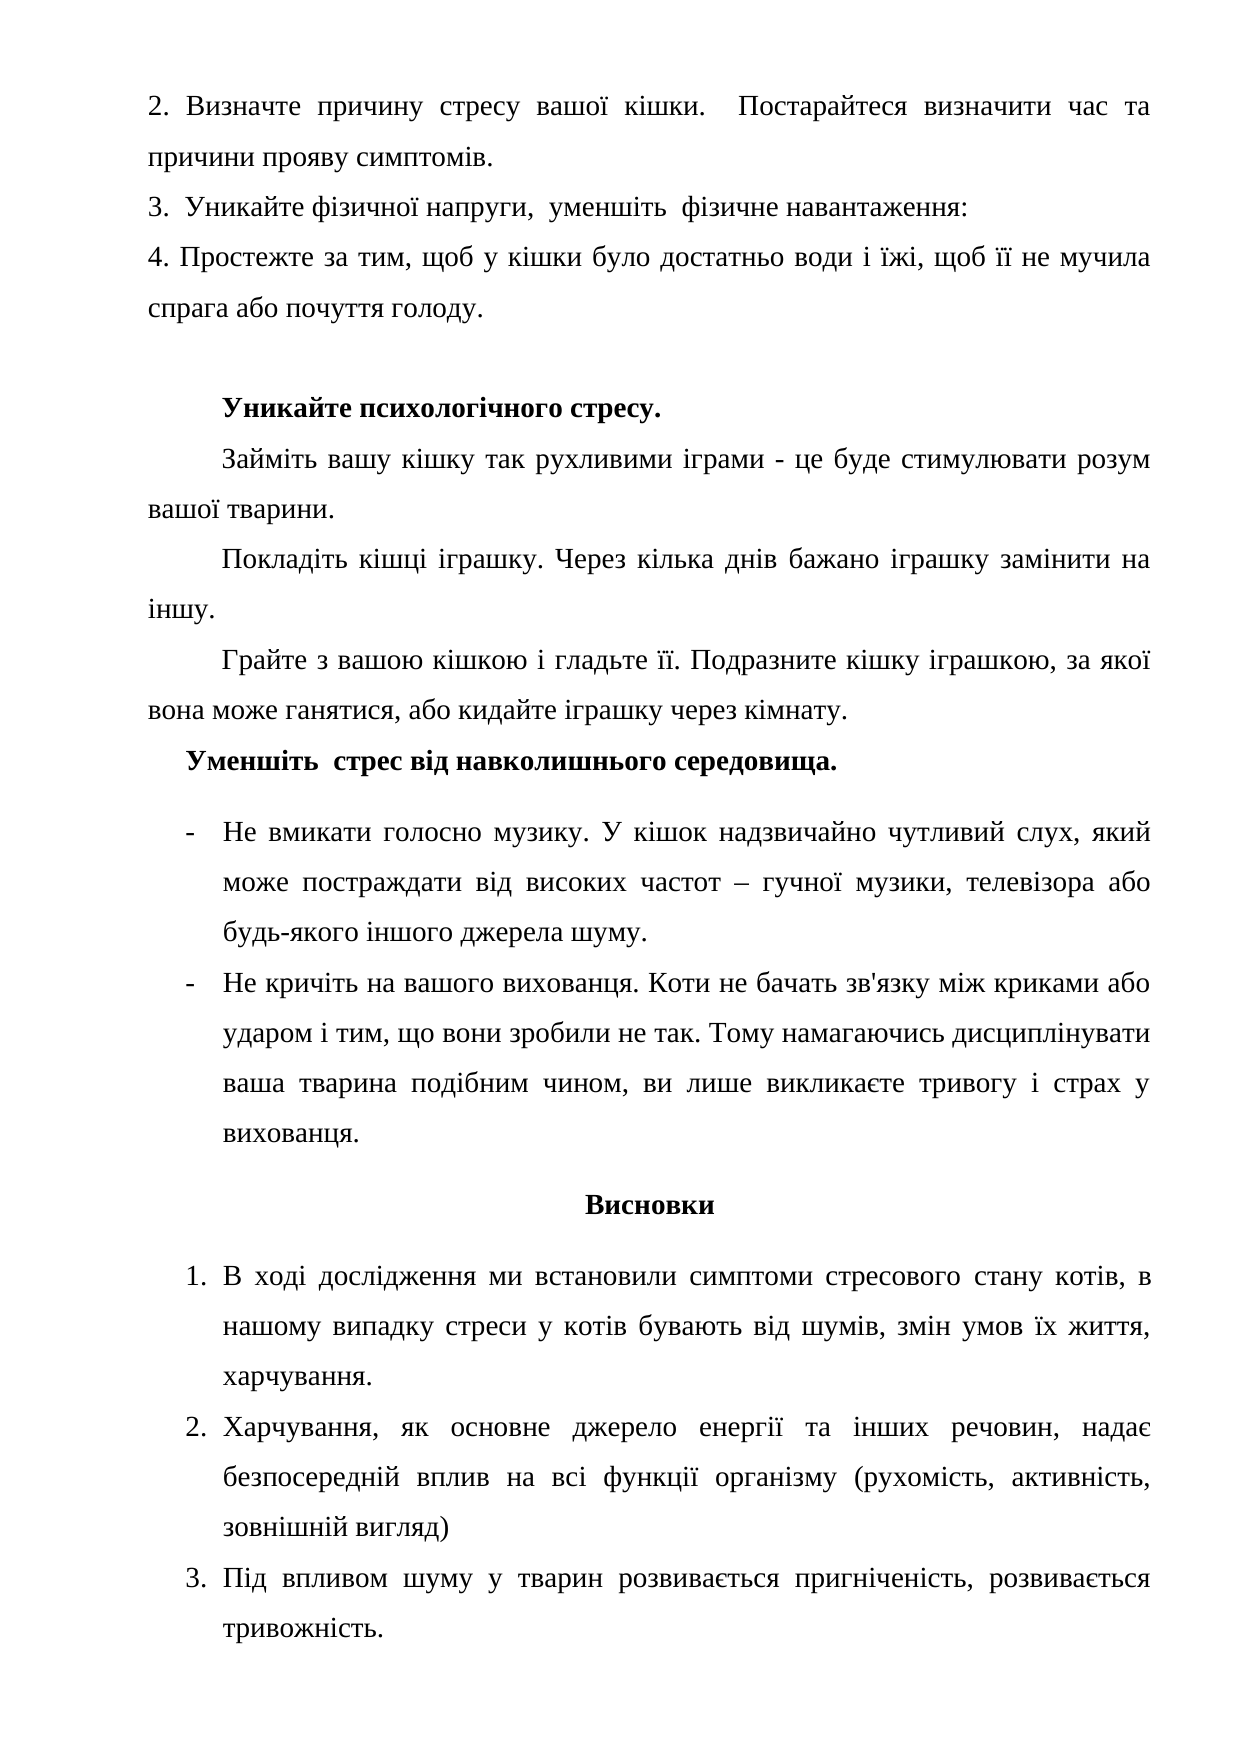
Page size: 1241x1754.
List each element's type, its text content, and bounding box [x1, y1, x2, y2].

text 2. Визначте причину стресу вашої кішки. Постарайтеся визначити час та причини прояву симптомів. [148, 88, 1152, 172]
text Покладіть кішці іграшку. Через кілька днів бажано іграшку замінити на іншу. [148, 541, 1152, 625]
list Не вмикати голосно музику. У кішок надзвичайно чутливий слух, який може постраждати від високих частот – гучної музики, телевізора або будь-якого іншого джерела шуму. [185, 814, 1152, 948]
list Не кричіть на вашого вихованця. Коти не бачать зв'язку між криками або ударом і тим, що вони зробили не так. Тому намагаючись дисциплінувати ваша тварина подібним чином, ви лише викликаєте тривогу і страх у вихованця. [185, 965, 1152, 1149]
text Займіть вашу кішку так рухливими іграми - це буде стимулювати розум вашої тварини. [148, 441, 1152, 524]
text Уменшіть стрес від навколишнього середовища. [148, 743, 1152, 776]
text Уникайте психологічного стресу. [148, 390, 1152, 424]
text 3. Уникайте фізичної напруги, уменшіть фізичне навантаження: [148, 189, 1152, 223]
list Під впливом шуму у тварин розвивається пригніченість, розвивається тривожність. [185, 1560, 1152, 1644]
text Грайте з вашою кішкою і гладьте її. Подразните кішку іграшкою, за якої вона може ганятися, або кидайте іграшку через кімнату. [148, 642, 1152, 726]
list Харчування, як основне джерело енергії та інших речовин, надає безпосередній вплив на всі функції організму (рухомість, активність, зовнішній вигляд) [185, 1409, 1152, 1543]
list В ході дослідження ми встановили симптоми стресового стану котів, в нашому випадку стреси у котів бувають від шумів, змін умов їх життя, харчування. [185, 1258, 1152, 1392]
text 4. Простежте за тим, щоб у кішки було достатньо води і їжі, щоб її не мучила спрага або почуття голоду. [148, 239, 1152, 323]
text Висновки [148, 1187, 1152, 1220]
